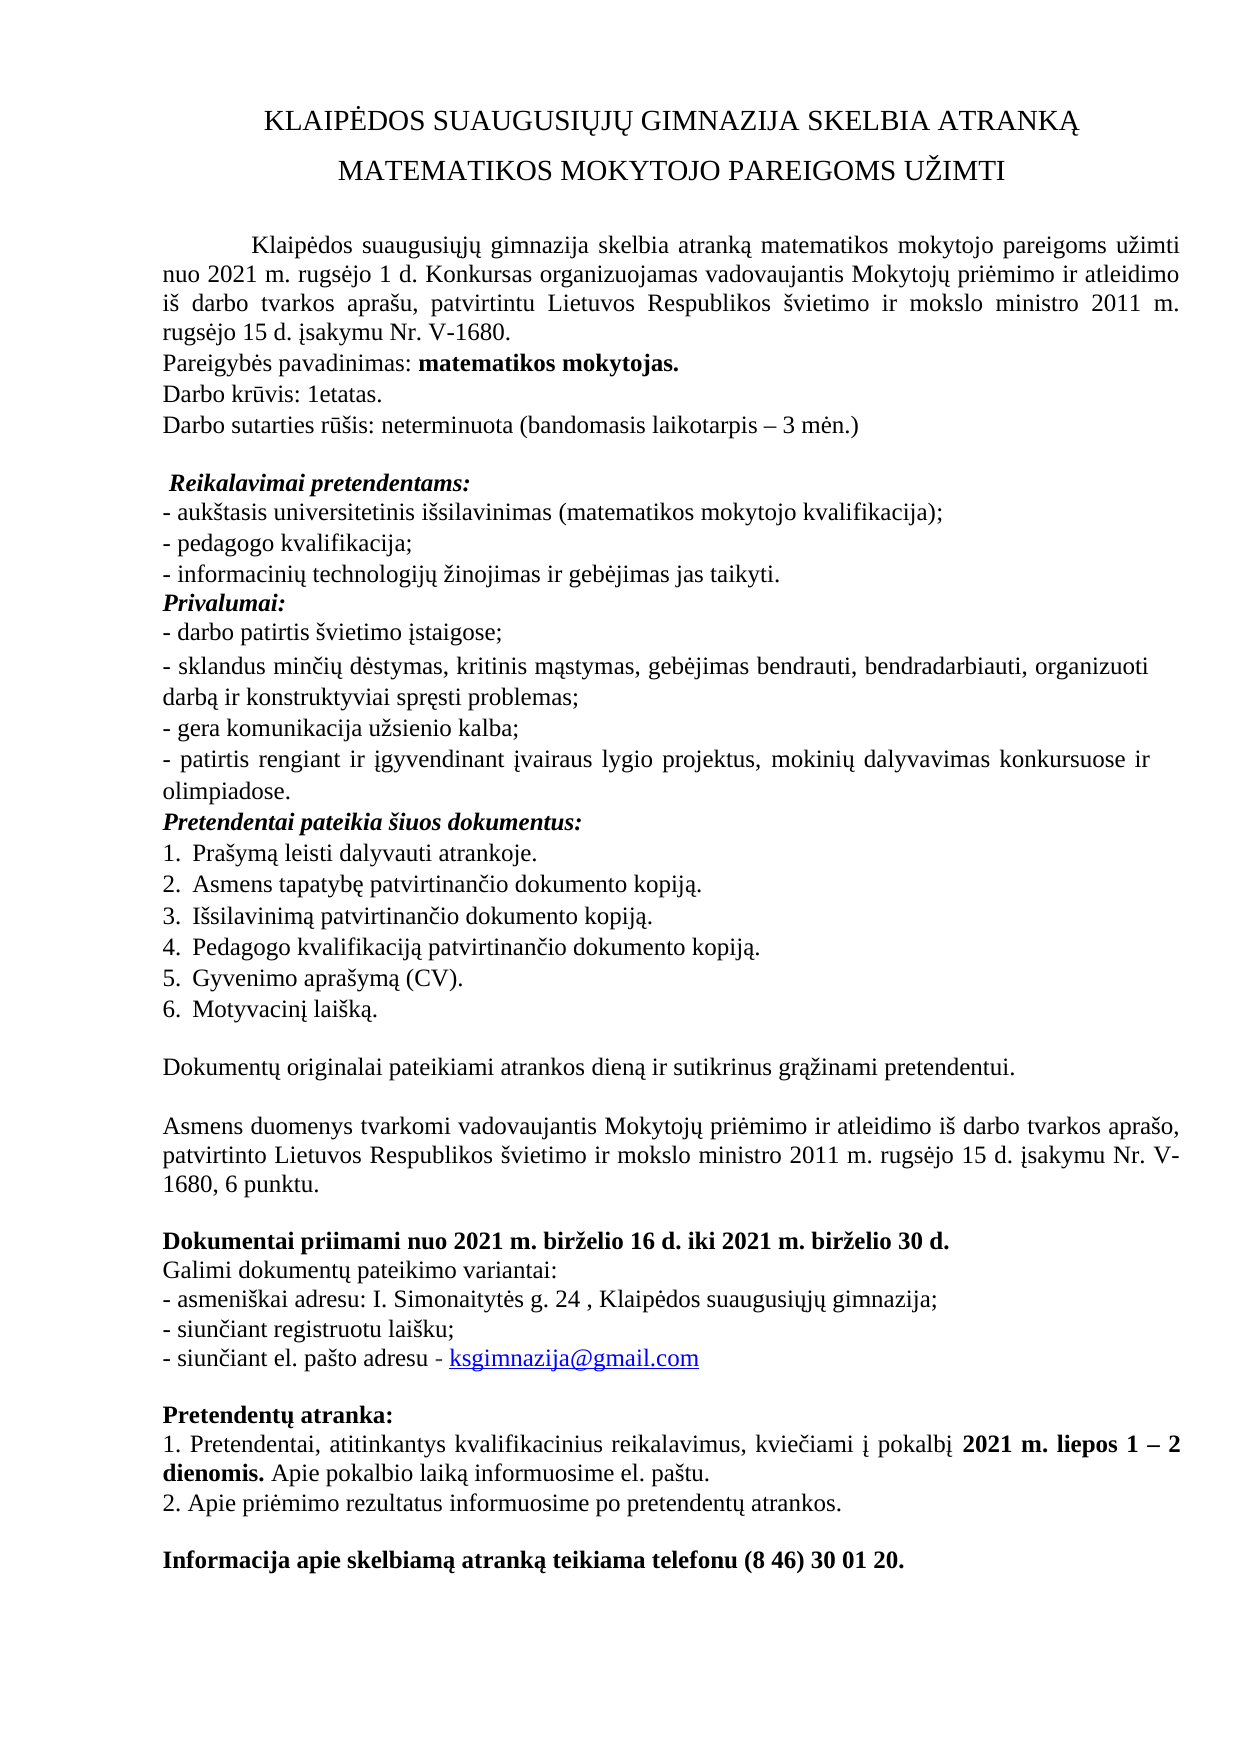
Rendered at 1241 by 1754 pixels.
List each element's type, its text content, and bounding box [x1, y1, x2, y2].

text Darbo krūvis: 1etatas. [162, 377, 1181, 408]
text - asmeniškai adresu: I. Simonaitytės g. 24 , Klaipėdos suaugusiųjų gimnazija; [162, 1284, 1181, 1313]
text - darbo patirtis švietimo įstaigose; [162, 617, 1181, 646]
text - siunčiant registruotu laišku; [162, 1314, 1181, 1343]
text Dokumentai priimami nuo 2021 m. birželio 16 d. iki 2021 m. birželio 30 d. [162, 1226, 1181, 1255]
text Reikalavimai pretendentams: [162, 468, 1181, 497]
text Pretendentai pateikia šiuos dokumentus: [162, 804, 1181, 836]
text 1. Pretendentai, atitinkantys kvalifikacinius reikalavimus, kviečiami į pokalbį 2021 m. liepos 1 – 2 dienomis. Apie pokalbio laiką informuosime el. paštu. [162, 1429, 1181, 1486]
text Privalumai: [162, 588, 1181, 617]
text - patirtis rengiant ir įgyvendinant įvairaus lygio projektus, mokinių dalyvavimas konkursuose ir olimpiadose. [162, 742, 1150, 804]
list Pedagogo kvalifikaciją patvirtinančio dokumento kopiją. [162, 929, 1150, 961]
text Informacija apie skelbiamą atranką teikiama telefonu (8 46) 30 01 20. [162, 1545, 1181, 1574]
list Motyvacinį laišką. [162, 992, 1150, 1023]
text Galimi dokumentų pateikimo variantai: [162, 1255, 1181, 1284]
text - sklandus minčių dėstymas, kritinis mąstymas, gebėjimas bendrauti, bendradarbiauti, organizuoti darbą ir konstruktyviai spręsti problemas; [162, 648, 1150, 711]
text Dokumentų originalai pateikiami atrankos dieną ir sutikrinus grąžinami pretendentui. [162, 1052, 1181, 1081]
list Asmens tapatybę patvirtinančio dokumento kopiją. [162, 867, 1150, 898]
text - gera komunikacija užsienio kalba; [162, 711, 1150, 742]
text Klaipėdos suaugusiųjų gimnazija skelbia atranką matematikos mokytojo pareigoms užimti nuo 2021 m. rugsėjo 1 d. Konkursas organizuojamas vadovaujantis Mokytojų priėmimo ir atleidimo iš darbo tvarkos aprašu, patvirtintu Lietuvos Respublikos švietimo ir mokslo ministro 2011 m. rugsėjo 15 d. įsakymu Nr. V-1680. [162, 231, 1181, 346]
text Pareigybės pavadinimas: matematikos mokytojas. [162, 346, 1181, 377]
list Gyvenimo aprašymą (CV). [162, 961, 1150, 992]
text - aukštasis universitetinis išsilavinimas (matematikos mokytojo kvalifikacija); [162, 497, 1181, 526]
text Pretendentų atranka: [162, 1400, 1181, 1429]
text - pedagogo kvalifikacija; [162, 528, 1181, 557]
text - informacinių technologijų žinojimas ir gebėjimas jas taikyti. [162, 559, 1150, 588]
text Asmens duomenys tvarkomi vadovaujantis Mokytojų priėmimo ir atleidimo iš darbo tvarkos aprašo, patvirtinto Lietuvos Respublikos švietimo ir mokslo ministro 2011 m. rugsėjo 15 d. įsakymu Nr. V-1680, 6 punktu. [162, 1111, 1181, 1198]
list Išsilavinimą patvirtinančio dokumento kopiją. [162, 898, 1150, 929]
text Darbo sutarties rūšis: neterminuota (bandomasis laikotarpis – 3 mėn.) [162, 408, 1181, 439]
text - siunčiant el. pašto adresu - ksgimnazija@gmail.com [162, 1343, 1181, 1371]
text MATEMATIKOS MOKYTOJO PAREIGOMS UŽIMTI [162, 153, 1181, 186]
text 2. Apie priėmimo rezultatus informuosime po pretendentų atrankos. [162, 1488, 1181, 1516]
text KLAIPĖDOS SUAUGUSIŲJŲ GIMNAZIJA SKELBIA ATRANKĄ [162, 103, 1181, 137]
list Prašymą leisti dalyvauti atrankoje. [162, 836, 1150, 867]
